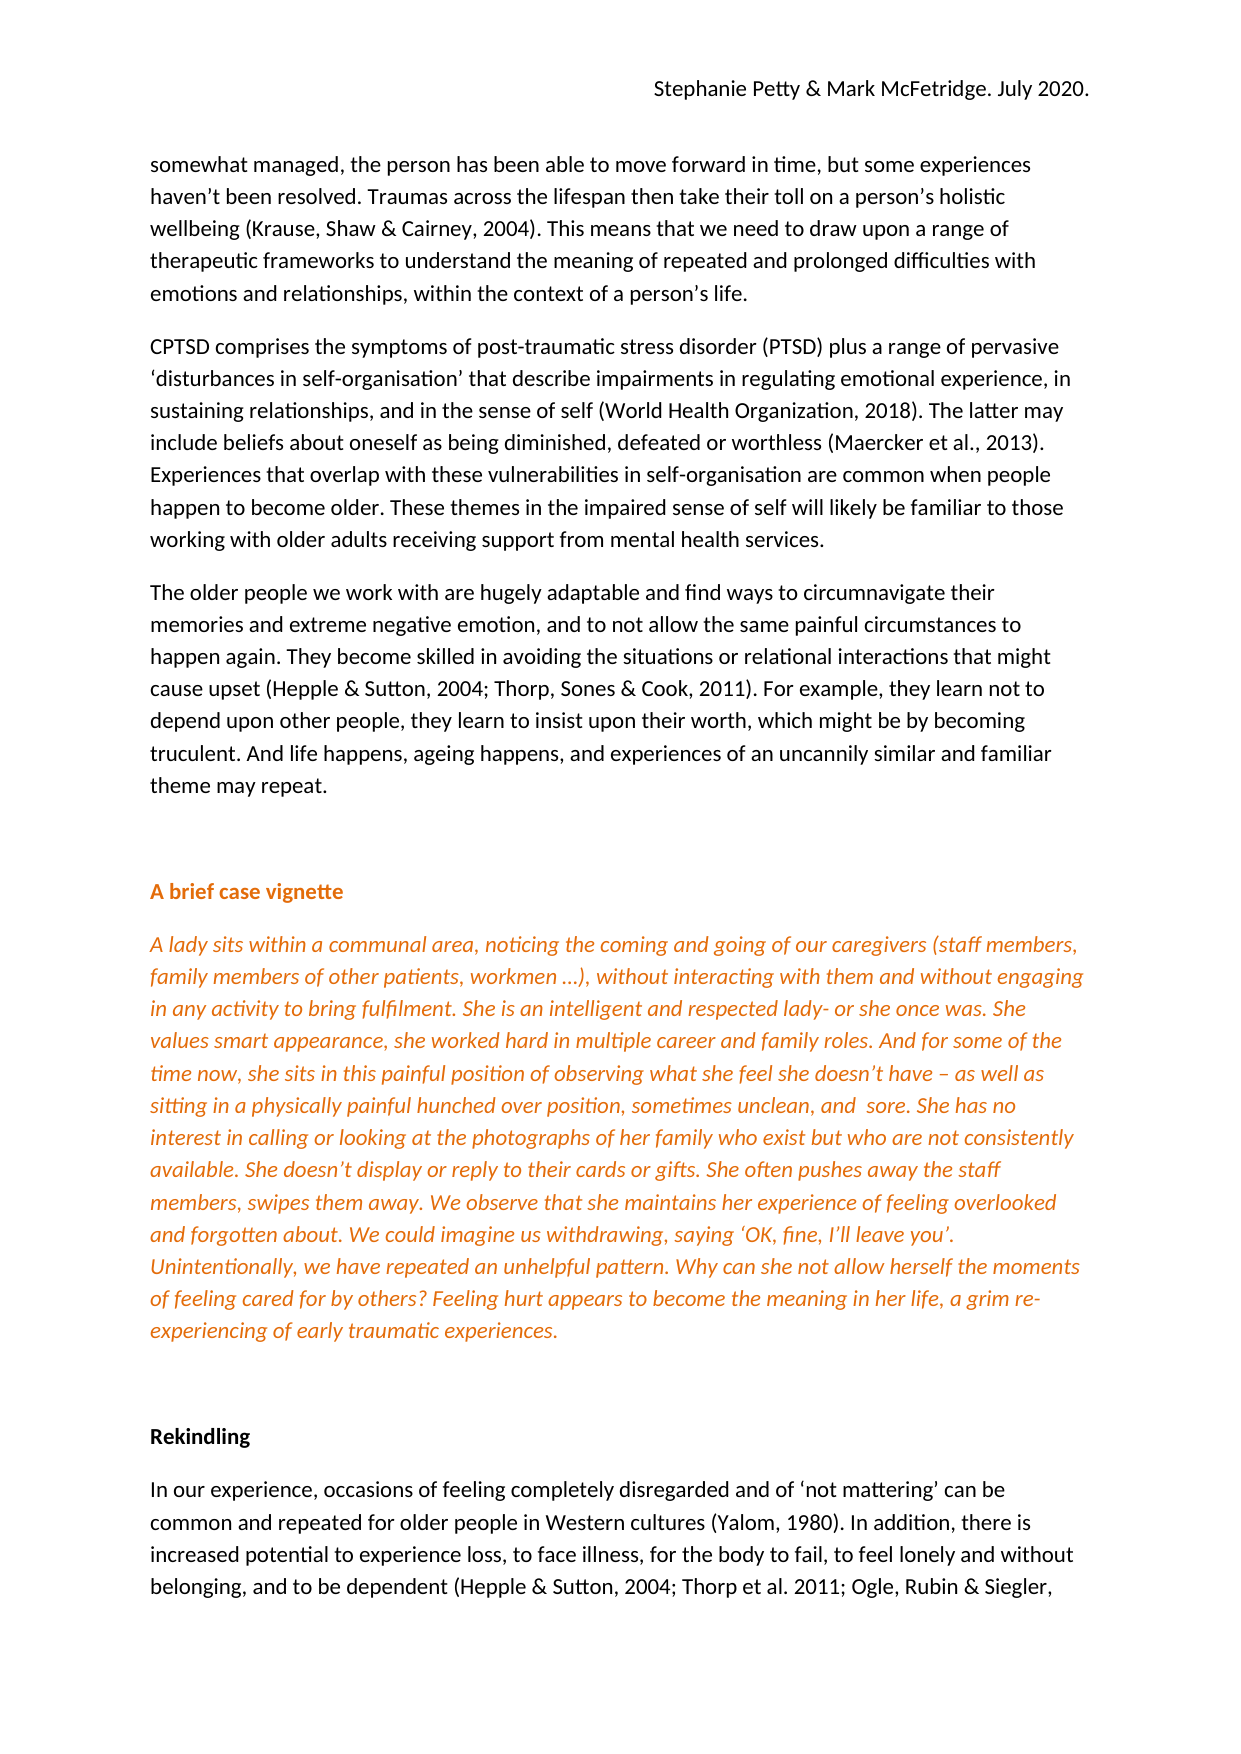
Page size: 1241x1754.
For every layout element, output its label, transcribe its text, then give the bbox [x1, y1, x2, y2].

text CPTSD comprises the symptoms of post-traumatic stress disorder (PTSD) plus a range of pervasive ‘disturbances in self-organisation’ that describe impairments in regulating emotional experience, in sustaining relationships, and in the sense of self (World Health Organization, 2018). The latter may include beliefs about oneself as being diminished, defeated or worthless (Maercker et al., 2013). Experiences that overlap with these vulnerabilities in self-organisation are common when people happen to become older. These themes in the impaired sense of self will likely be familiar to those working with older adults receiving support from mental health services. [150, 332, 1090, 553]
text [150, 1475, 1090, 1600]
text A brief case vignette [150, 877, 1090, 905]
text A lady sits within a communal area, noticing the coming and going of our caregivers (staff members, family members of other patients, workmen …), without interacting with them and without engaging in any activity to bring fulfilment. She is an intelligent and respected lady- or she once was. She values smart appearance, she worked hard in multiple career and family roles. And for some of the time now, she sits in this painful position of observing what she feel she doesn’t have – as well as sitting in a physically painful hunched over position, sometimes unclean, and sore. She has no interest in calling or looking at the photographs of her family who exist but who are not consistently available. She doesn’t display or reply to their cards or gifts. She often pushes away the staff members, swipes them away. We observe that she maintains her experience of feeling overlooked and forgotten about. We could imagine us withdrawing, saying ‘OK, fine, I’ll leave you’. Unintentionally, we have repeated an unhelpful pattern. Why can she not allow herself the moments of feeling cared for by others? Feeling hurt appears to become the meaning in her life, a grim re-experiencing of early traumatic experiences. [150, 930, 1090, 1344]
text Rekindling [150, 1422, 1090, 1450]
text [150, 150, 1090, 307]
text The older people we work with are hugely adaptable and find ways to circumnavigate their memories and extreme negative emotion, and to not allow the same painful circumstances to happen again. They become skilled in avoiding the situations or relational interactions that might cause upset (Hepple & Sutton, 2004; Thorp, Sones & Cook, 2011). For example, they learn not to depend upon other people, they learn to insist upon their worth, which might be by becoming truculent. And life happens, ageing happens, and experiences of an uncannily similar and familiar theme may repeat. [150, 578, 1090, 799]
